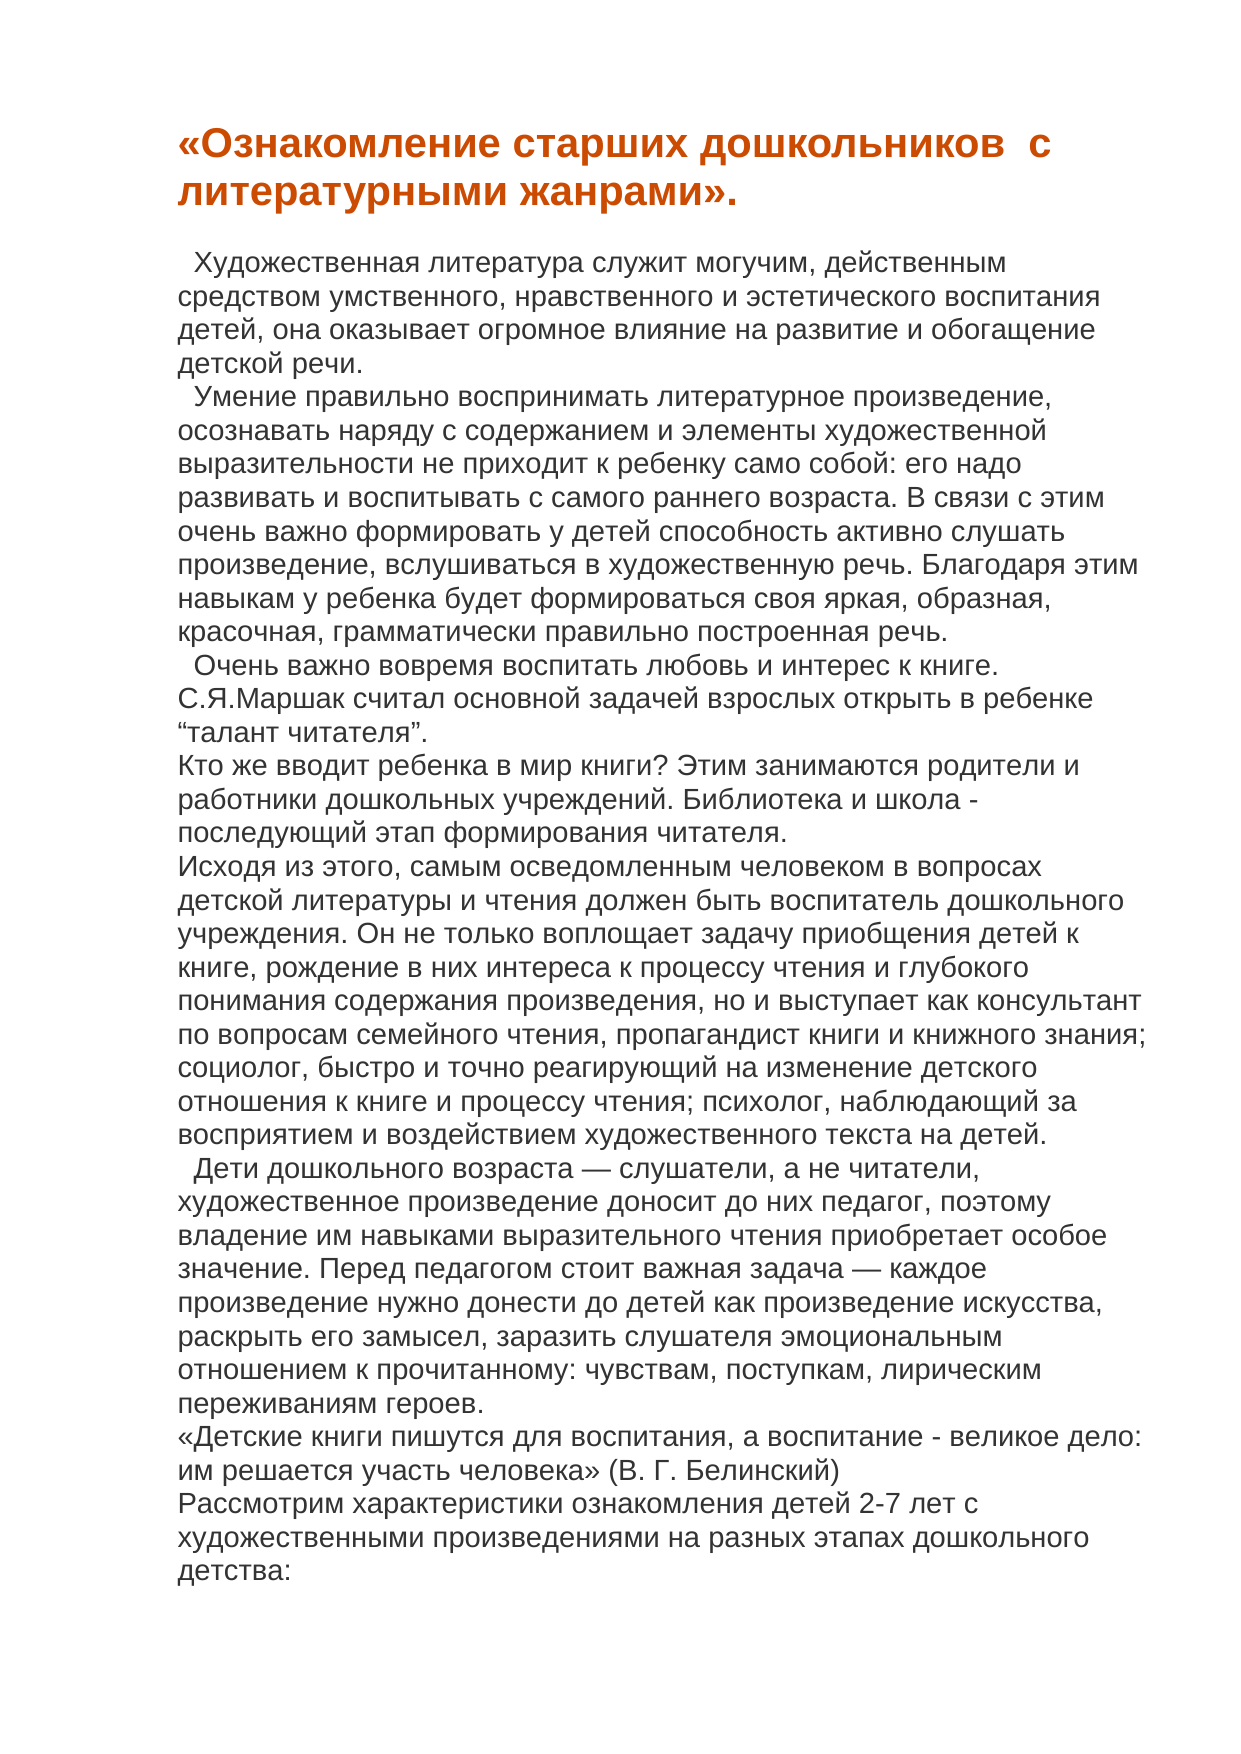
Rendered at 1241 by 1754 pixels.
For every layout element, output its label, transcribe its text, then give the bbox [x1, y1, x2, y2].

text Художественная литература служит могучим, действенным средством умственного, нравственного и эстетического воспитания детей, она оказывает огромное влияние на развитие и обогащение детской речи. [177, 245, 1152, 379]
text Рассмотрим характеристики ознакомления детей 2-7 лет с художественными произведениями на разных этапах дошкольного детства: [177, 1486, 1152, 1587]
text «Ознакомление старших дошкольников с [177, 118, 1152, 166]
text «Детские книги пишутся для воспитания, а воспитание - великое дело: им решается участь человека» (В. Г. Белинский) [177, 1419, 1152, 1486]
text Умение правильно воспринимать литературное произведение, осознавать наряду с содержанием и элементы художественной выразительности не приходит к ребенку само собой: его надо развивать и воспитывать с самого раннего возраста. В связи с этим очень важно формировать у детей способность активно слушать произведение, вслушиваться в художественную речь. Благодаря этим навыкам у ребенка будет формироваться своя яркая, образная, красочная, грамматически правильно построенная речь. [177, 379, 1152, 648]
text Исходя из этого, самым осведомленным человеком в вопросах детской литературы и чтения должен быть воспитатель дошкольного учреждения. Он не только воплощает задачу приобщения детей к книге, рождение в них интереса к процессу чтения и глубокого понимания содержания произведения, но и выступает как консультант по вопросам семейного чтения, пропагандист книги и книжного знания; социолог, быстро и точно реагирующий на изменение детского отношения к книге и процессу чтения; психолог, наблюдающий за восприятием и воздействием художественного текста на детей. [177, 849, 1152, 1151]
text литературными жанрами». [177, 166, 1152, 214]
text Очень важно вовремя воспитать любовь и интерес к книге. С.Я.Маршак считал основной задачей взрослых открыть в ребенке “талант читателя”. [177, 648, 1152, 748]
text Дети дошкольного возраста — слушатели, а не читатели, художественное произведение доносит до них педагог, поэтому владение им навыками выразительного чтения приобретает особое значение. Перед педагогом стоит важная задача — каждое произведение нужно донести до детей как произведение искусства, раскрыть его замысел, заразить слушателя эмоциональным отношением к прочитанному: чувствам, поступкам, лирическим переживаниям героев. [177, 1151, 1152, 1419]
text Кто же вводит ребенка в мир книги? Этим занимаются родители и работники дошкольных учреждений. Библиотека и школа - последующий этап формирования читателя. [177, 748, 1152, 849]
